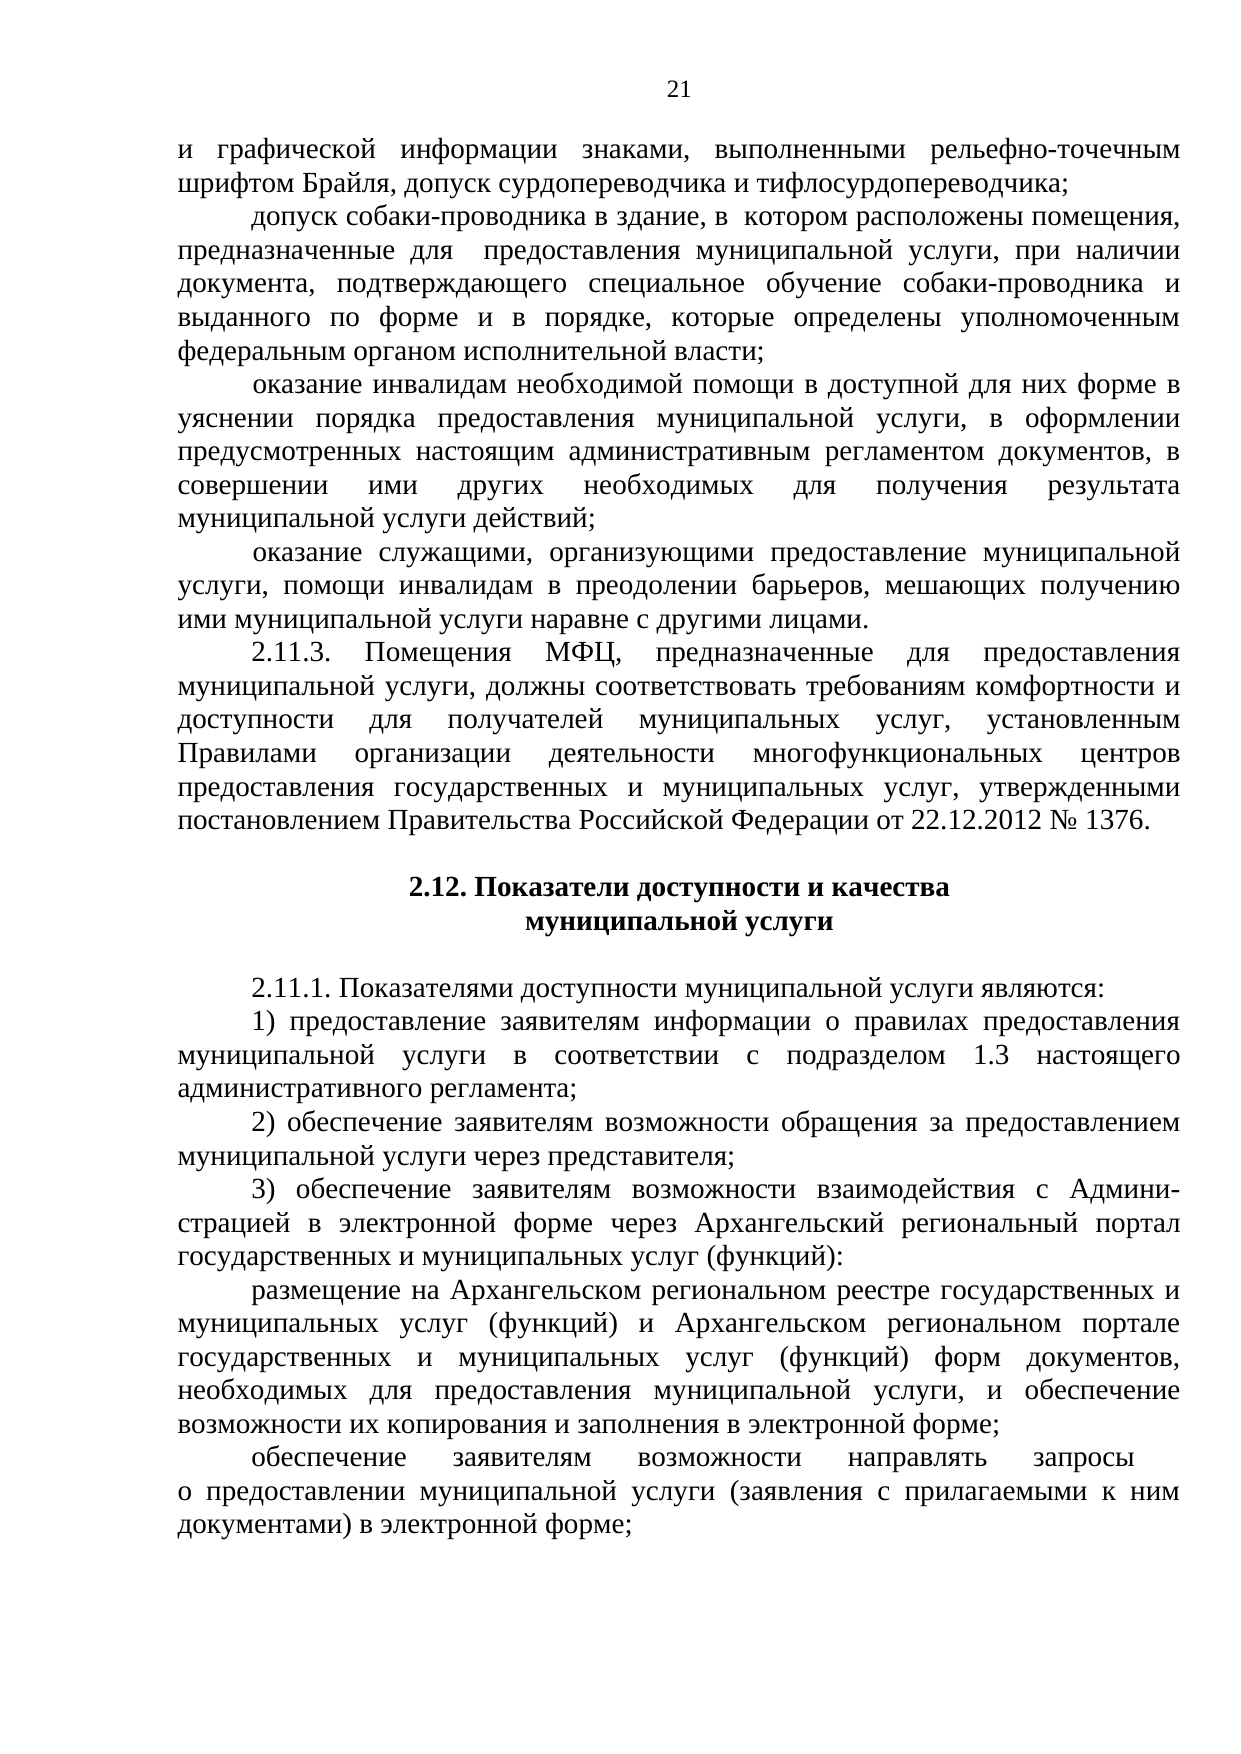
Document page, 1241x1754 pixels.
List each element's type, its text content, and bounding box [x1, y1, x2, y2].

text 2.12. Показатели доступности и качества [177, 869, 1181, 903]
text 2) обеспечение заявителям возможности обращения за предоставлением муниципальной услуги через представителя; [177, 1104, 1181, 1171]
text оказание служащими, организующими предоставление муниципальной услуги, помощи инвалидам в преодолении барьеров, мешающих получению ими муниципальной услуги наравне с другими лицами. [177, 534, 1181, 634]
text допуск собаки-проводника в здание, в котором расположены помещения, предназначенные для предоставления муниципальной услуги, при наличии документа, подтверждающего специальное обучение собаки-проводника и выданного по форме и в порядке, которые определены уполномоченным федеральным органом исполнительной власти; [177, 198, 1181, 366]
text 1) предоставление заявителям информации о правилах предоставления муниципальной услуги в соответствии с подразделом 1.3 настоящего административного регламента; [177, 1003, 1181, 1104]
text 3) обеспечение заявителям возможности взаимодействия с Админи-страцией в электронной форме через Архангельский региональный портал государственных и муниципальных услуг (функций): [177, 1171, 1181, 1272]
text размещение на Архангельском региональном реестре государственных и муниципальных услуг (функций) и Архангельском региональном портале государственных и муниципальных услуг (функций) форм документов, необходимых для предоставления муниципальной услуги, и обеспечение возможности их копирования и заполнения в электронной форме; [177, 1272, 1181, 1439]
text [177, 131, 1181, 198]
text 2.11.1. Показателями доступности муниципальной услуги являются: [177, 970, 1181, 1003]
text муниципальной услуги [177, 903, 1181, 936]
text 2.11.3. Помещения МФЦ, предназначенные для предоставления муниципальной услуги, должны соответствовать требованиям комфортности и доступности для получателей муниципальных услуг, установленным Правилами организации деятельности многофункциональных центров предоставления государственных и муниципальных услуг, утвержденными постановлением Правительства Российской Федерации от 22.12.2012 № 1376. [177, 634, 1181, 836]
text обеспечение заявителям возможности направлять запросы о предоставлении муниципальной услуги (заявления с прилагаемыми к ним документами) в электронной форме; [177, 1439, 1181, 1540]
text оказание инвалидам необходимой помощи в доступной для них форме в уяснении порядка предоставления муниципальной услуги, в оформлении предусмотренных настоящим административным регламентом документов, в совершении ими других необходимых для получения результата муниципальной услуги действий; [177, 366, 1181, 534]
